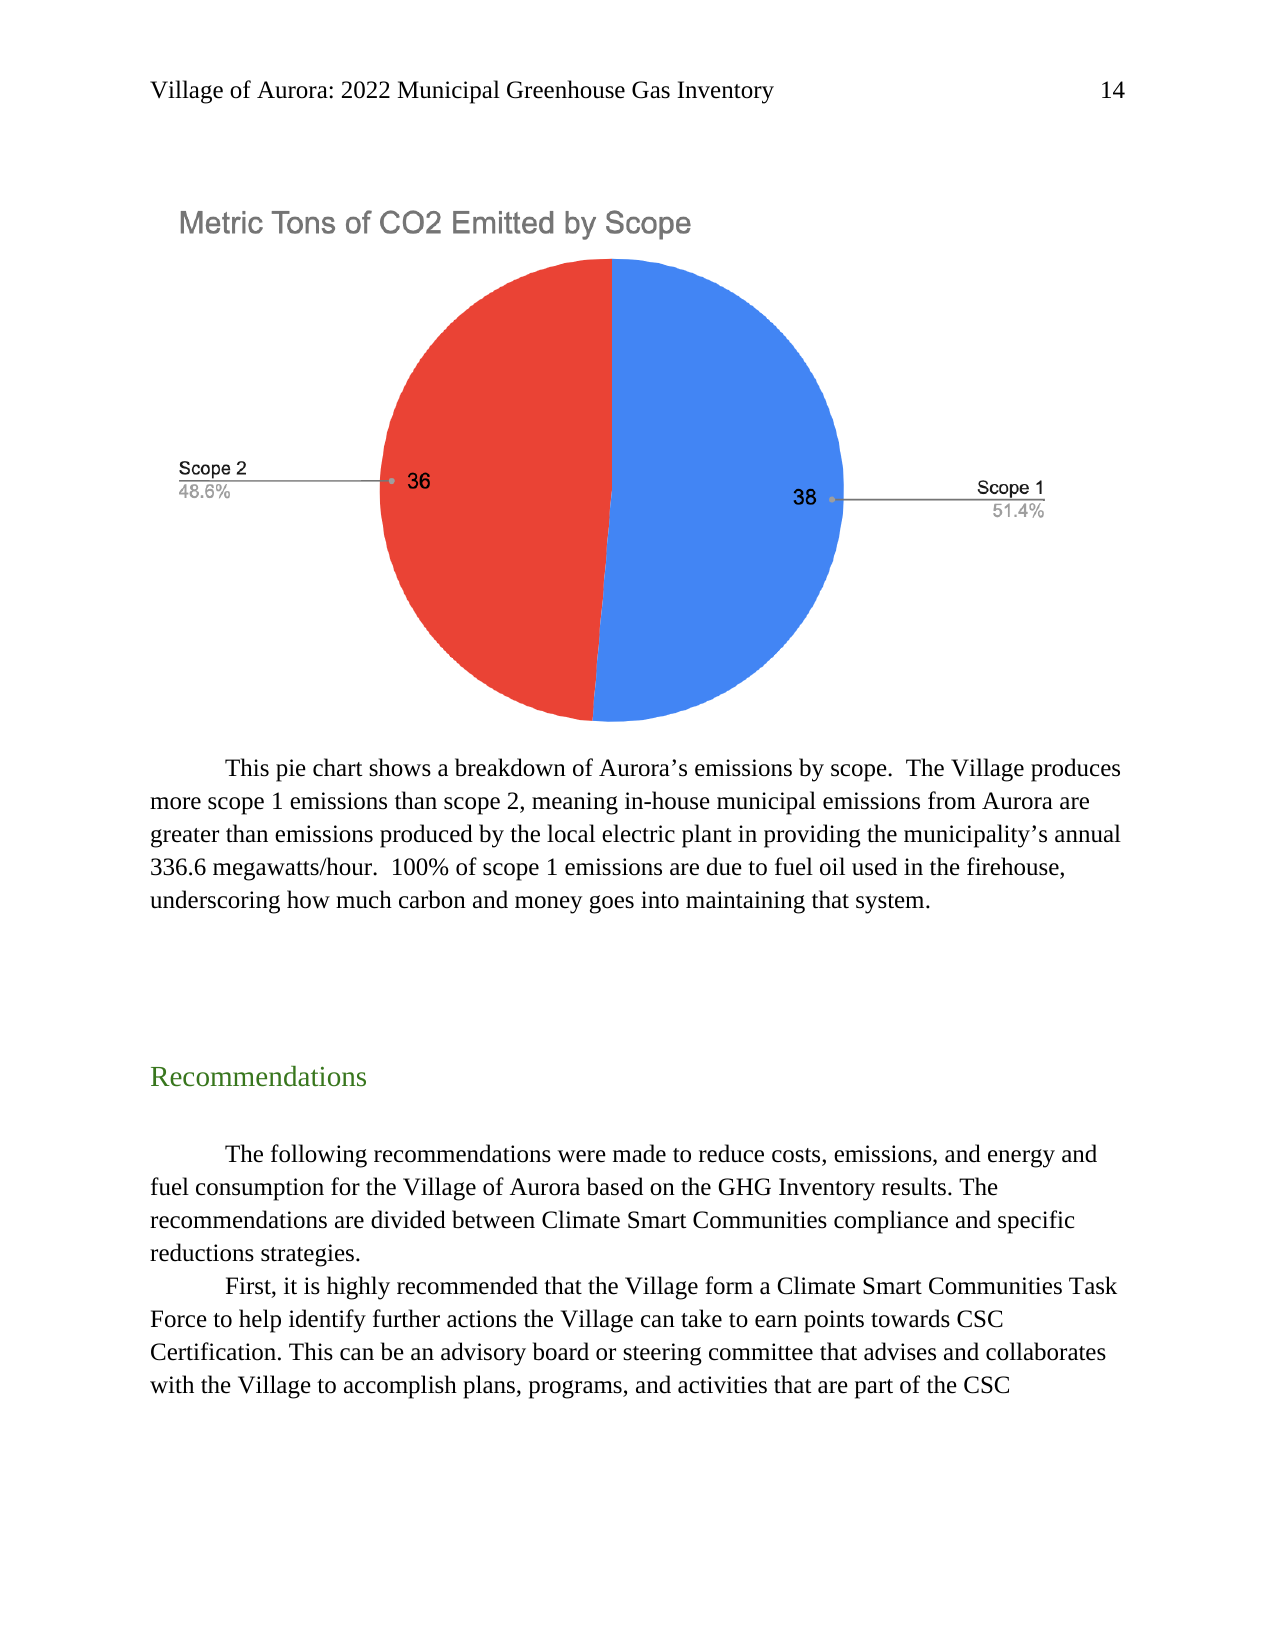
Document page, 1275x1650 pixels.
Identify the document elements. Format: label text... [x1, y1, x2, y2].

text This pie chart shows a breakdown of Aurora’s emissions by scope. The Village produces more scope 1 emissions than scope 2, meaning in-house municipal emissions from Aurora are greater than emissions produced by the local electric plant in providing the municipality’s annual 336.6 megawatts/hour. 100% of scope 1 emissions are due to fuel oil used in the firehouse, underscoring how much carbon and money goes into maintaining that system. [150, 753, 1125, 914]
subtitle Recommendations [150, 1059, 1125, 1093]
picture [150, 180, 1073, 750]
text The following recommendations were made to reduce costs, emissions, and energy and fuel consumption for the Village of Aurora based on the GHG Inventory results. The recommendations are divided between Climate Smart Communities compliance and specific reductions strategies. [150, 1139, 1125, 1267]
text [150, 1271, 1125, 1399]
